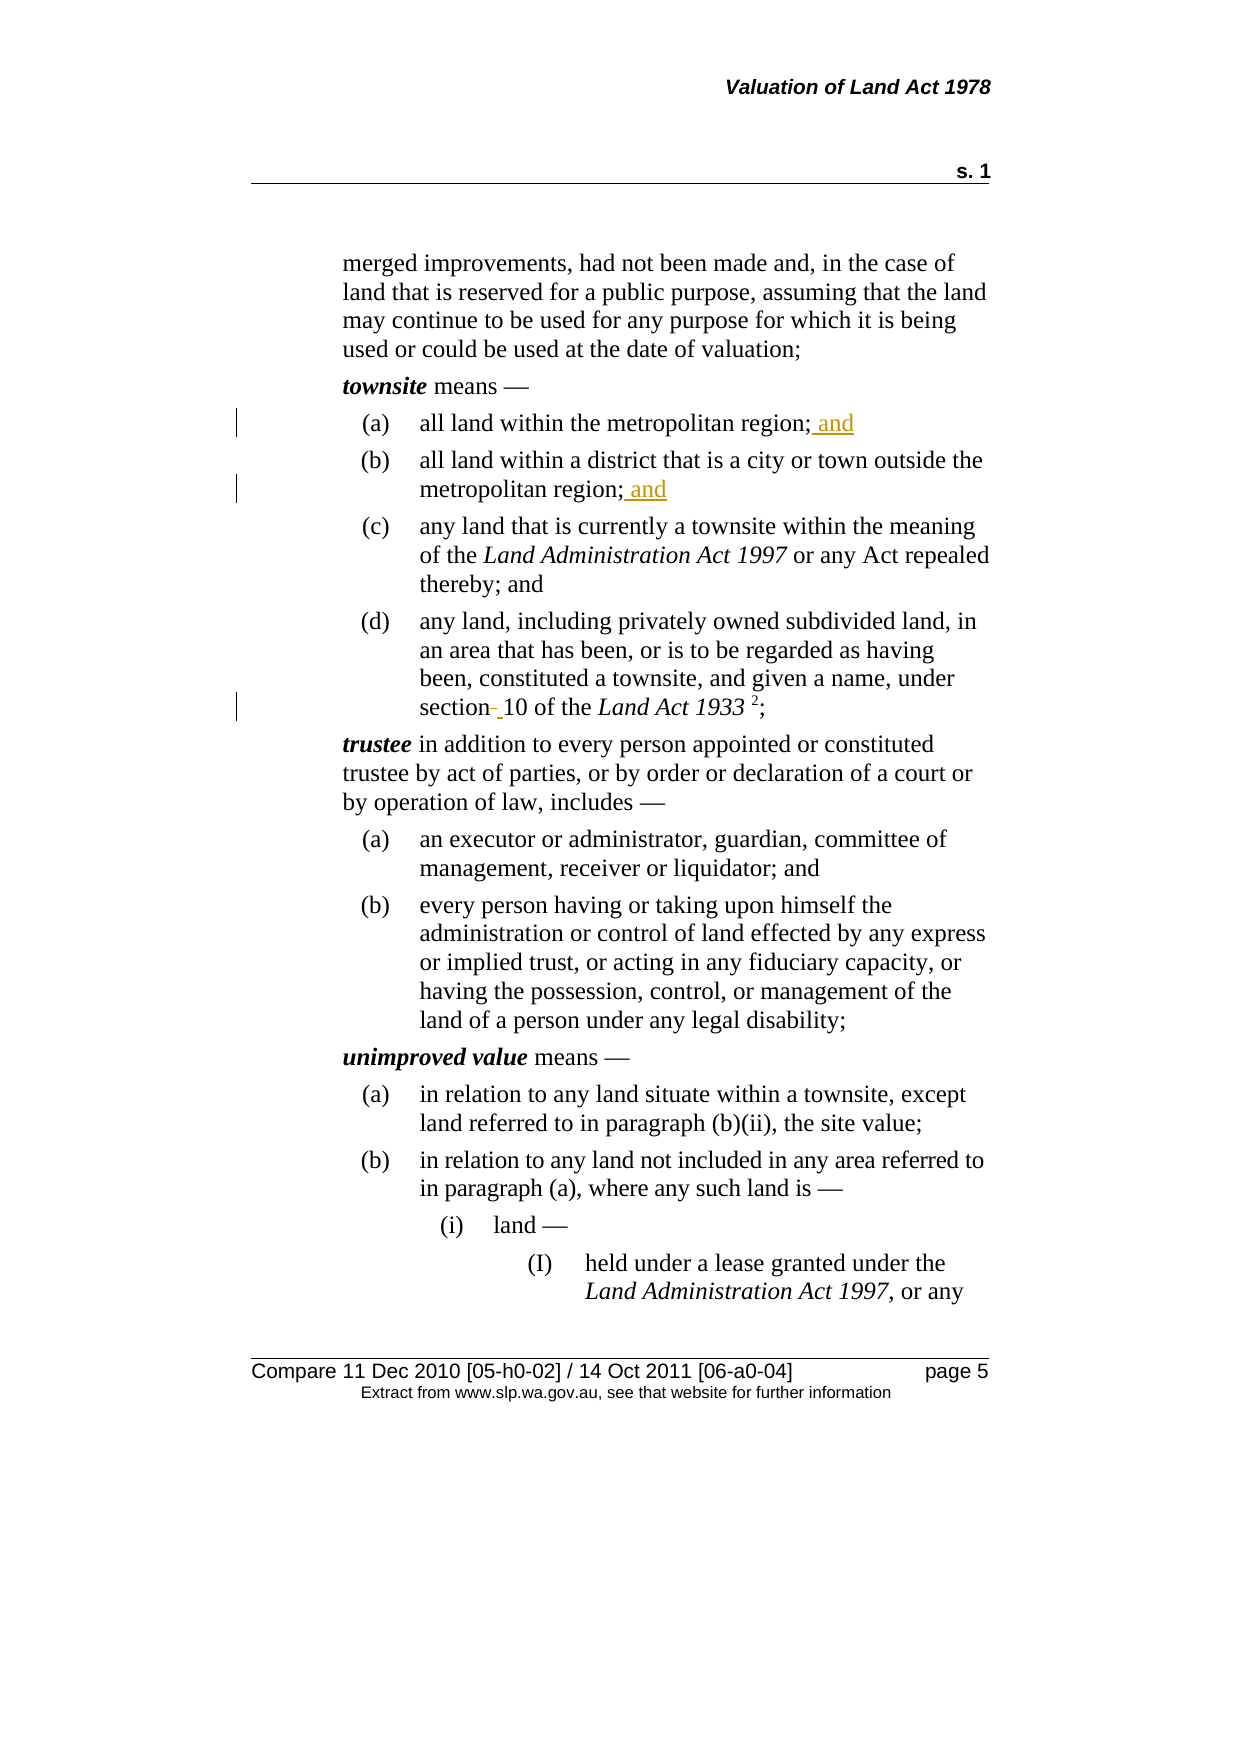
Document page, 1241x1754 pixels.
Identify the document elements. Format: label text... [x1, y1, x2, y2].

text (a) in relation to any land situate within a townsite, except land referred to in paragraph (b)(ii), the site value; [251, 1079, 989, 1136]
text (b) every person having or taking upon himself the administration or control of land effected by any express or implied trust, or acting in any fiduciary capacity, or having the possession, control, or management of the land of a person under any legal disability; [251, 890, 989, 1033]
text (b) in relation to any land not included in any area referred to in paragraph (a), where any such land is — [251, 1145, 989, 1202]
text (i) land — [251, 1211, 989, 1239]
text unimproved value means — [251, 1042, 989, 1071]
text (d) any land, including privately owned subdivided land, in an area that has been, or is to be regarded as having been, constituted a townsite, and given a name, under section10 of the Land Act 1933 2; [251, 606, 989, 721]
text (a) all land within the metropolitan region; [251, 408, 989, 437]
text trustee in addition to every person appointed or constituted trustee by act of parties, or by order or declaration of a court or by operation of law, includes — [251, 729, 989, 816]
text (c) any land that is currently a townsite within the meaning of the Land Administration Act 1997 or any Act repealed thereby; and [251, 511, 989, 598]
text (a) an executor or administrator, guardian, committee of management, receiver or liquidator; and [251, 824, 989, 881]
text (b) all land within a district that is a city or town outside the metropolitan region; [251, 446, 989, 503]
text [251, 1248, 989, 1305]
text townsite means — [251, 371, 989, 400]
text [251, 248, 989, 363]
